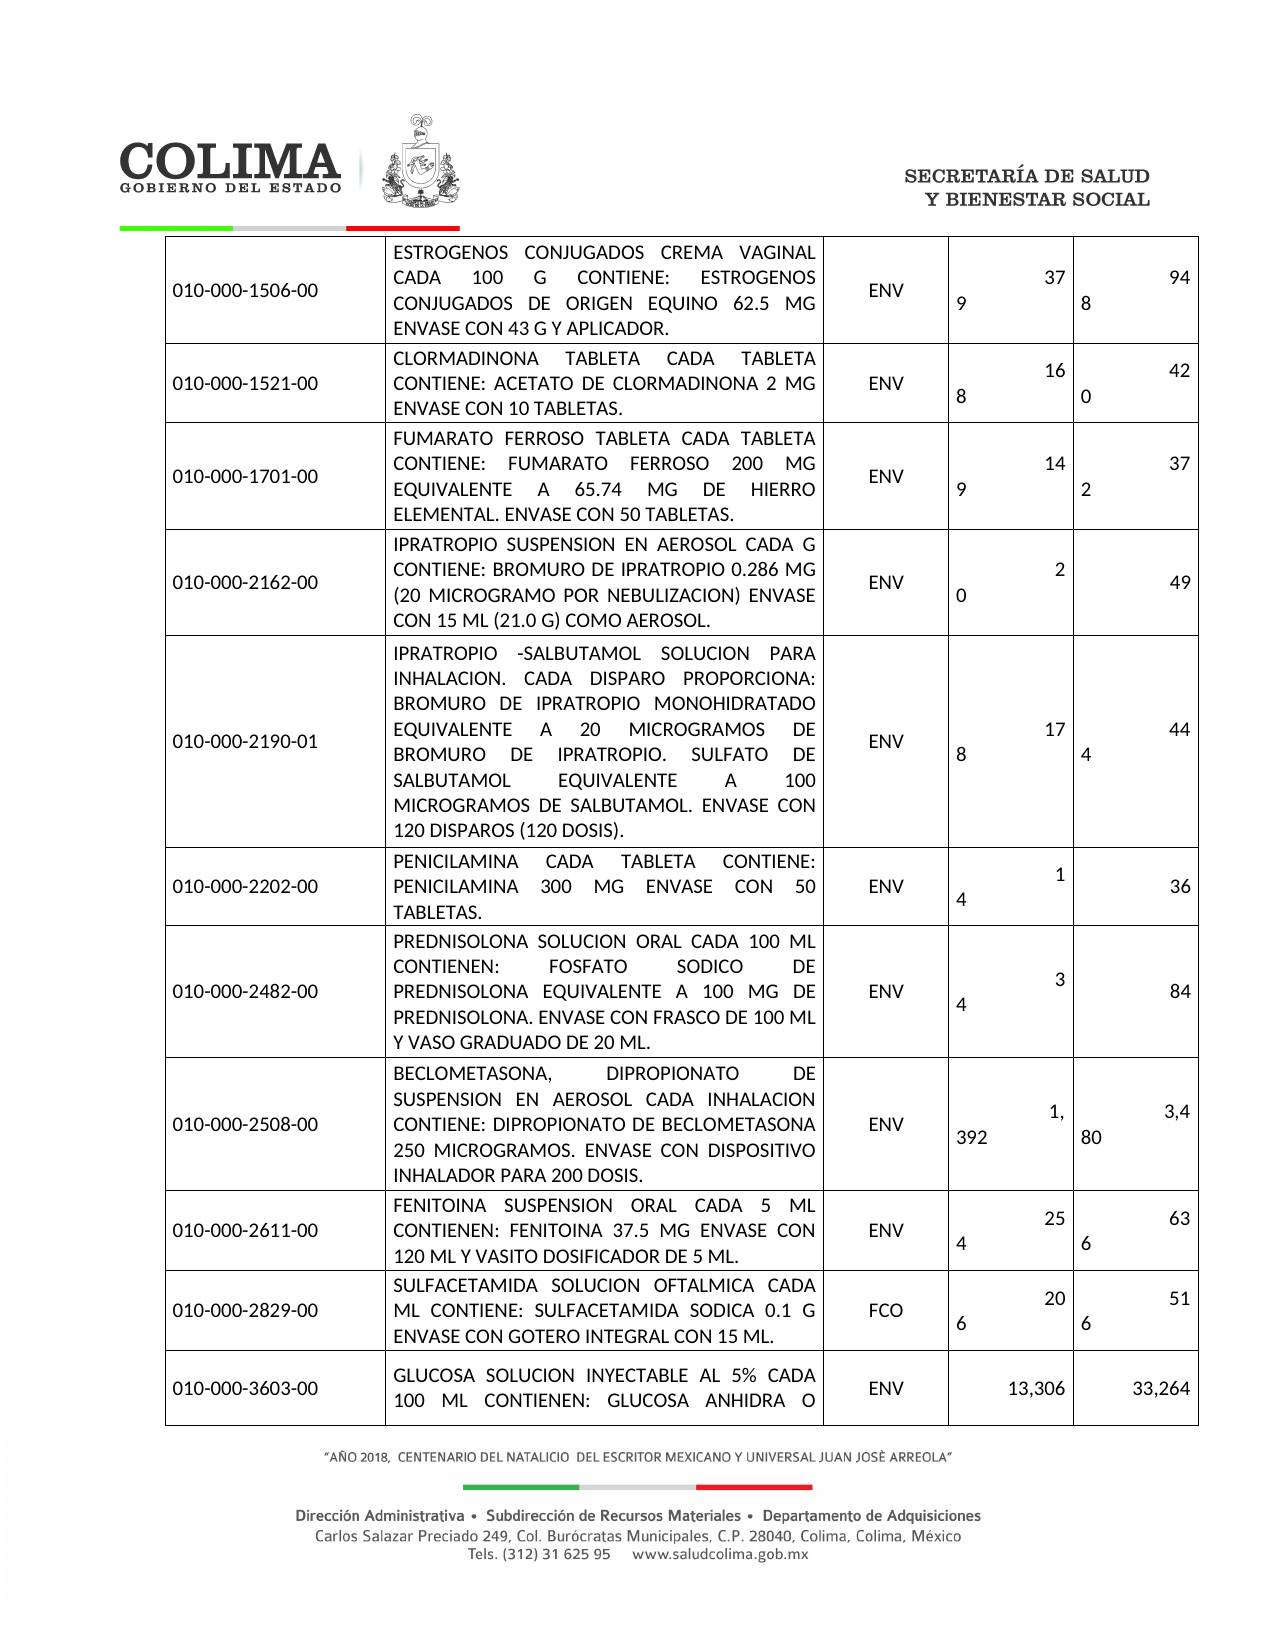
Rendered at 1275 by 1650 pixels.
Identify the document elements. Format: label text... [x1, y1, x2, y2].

table_cell PREDNISOLONA SOLUCION ORAL CADA 100 ML CONTIENEN: FOSFATO SODICO DE PREDNISOLONA EQUIVALENTE A 100 MG DE PREDNISOLONA. ENVASE CON FRASCO DE 100 ML Y VASO GRADUADO DE 20 ML. [386, 926, 823, 1057]
table_cell 010-000-3603-00 [166, 1351, 385, 1425]
table_cell 010-000-1701-00 [166, 423, 385, 528]
table_cell 33,264 [1074, 1351, 1198, 1425]
table_cell ENV [824, 848, 948, 924]
table_cell ENV [824, 636, 948, 847]
table_cell 1,392 [949, 1058, 1073, 1190]
table_cell ENV [824, 1351, 948, 1425]
picture [3, 1434, 1272, 1609]
table_cell 948 [1074, 237, 1198, 342]
table_cell 168 [949, 344, 1073, 422]
table_cell 444 [1074, 636, 1198, 847]
table_cell ENV [824, 926, 948, 1057]
table_cell 14 [949, 848, 1073, 924]
table_cell SULFACETAMIDA SOLUCION OFTALMICA CADA ML CONTIENE: SULFACETAMIDA SODICA 0.1 G ENVASE CON GOTERO INTEGRAL CON 15 ML. [386, 1271, 823, 1349]
table_cell PENICILAMINA CADA TABLETA CONTIENE: PENICILAMINA 300 MG ENVASE CON 50 TABLETAS. [386, 848, 823, 924]
table_cell 010-000-2202-00 [166, 848, 385, 924]
table_cell ENV [824, 237, 948, 342]
table_cell 36 [1074, 848, 1198, 924]
table_cell 84 [1074, 926, 1198, 1057]
table_cell ENV [824, 344, 948, 422]
table_cell IPRATROPIO -SALBUTAMOL SOLUCION PARA INHALACION. CADA DISPARO PROPORCIONA: BROMURO DE IPRATROPIO MONOHIDRATADO EQUIVALENTE A 20 MICROGRAMOS DE BROMURO DE IPRATROPIO. SULFATO DE SALBUTAMOL EQUIVALENTE A 100 MICROGRAMOS DE SALBUTAMOL. ENVASE CON 120 DISPAROS (120 DOSIS). [386, 636, 823, 847]
table_cell 010-000-2611-00 [166, 1191, 385, 1270]
table_cell 3,480 [1074, 1058, 1198, 1190]
table_cell 010-000-2508-00 [166, 1058, 385, 1190]
table_cell 420 [1074, 344, 1198, 422]
table_cell 49 [1074, 530, 1198, 635]
table_cell 372 [1074, 423, 1198, 528]
table_cell 010-000-2190-01 [166, 636, 385, 847]
table_cell ENV [824, 423, 948, 528]
table_cell 178 [949, 636, 1073, 847]
table_cell 254 [949, 1191, 1073, 1270]
table_cell BECLOMETASONA, DIPROPIONATO DE SUSPENSION EN AEROSOL CADA INHALACION CONTIENE: DIPROPIONATO DE BECLOMETASONA 250 MICROGRAMOS. ENVASE CON DISPOSITIVO INHALADOR PARA 200 DOSIS. [386, 1058, 823, 1190]
table_cell 010-000-1521-00 [166, 344, 385, 422]
table_cell ENV [824, 1058, 948, 1190]
table_cell 010-000-2829-00 [166, 1271, 385, 1349]
table_cell 206 [949, 1271, 1073, 1349]
picture [3, 29, 1267, 255]
table_cell ESTROGENOS CONJUGADOS CREMA VAGINAL CADA 100 G CONTIENE: ESTROGENOS CONJUGADOS DE ORIGEN EQUINO 62.5 MG ENVASE CON 43 G Y APLICADOR. [386, 237, 823, 342]
table_cell IPRATROPIO SUSPENSION EN AEROSOL CADA G CONTIENE: BROMURO DE IPRATROPIO 0.286 MG (20 MICROGRAMO POR NEBULIZACION) ENVASE CON 15 ML (21.0 G) COMO AEROSOL. [386, 530, 823, 635]
table_cell FCO [824, 1271, 948, 1349]
table_cell ENV [824, 1191, 948, 1270]
table_cell 13,306 [949, 1351, 1073, 1425]
table_cell 636 [1074, 1191, 1198, 1270]
table_cell 010-000-1506-00 [166, 237, 385, 342]
table_cell FENITOINA SUSPENSION ORAL CADA 5 ML CONTIENEN: FENITOINA 37.5 MG ENVASE CON 120 ML Y VASITO DOSIFICADOR DE 5 ML. [386, 1191, 823, 1270]
table_cell 379 [949, 237, 1073, 342]
table_cell ENV [824, 530, 948, 635]
table_cell 010-000-2482-00 [166, 926, 385, 1057]
table_cell CLORMADINONA TABLETA CADA TABLETA CONTIENE: ACETATO DE CLORMADINONA 2 MG ENVASE CON 10 TABLETAS. [386, 344, 823, 422]
table_cell 34 [949, 926, 1073, 1057]
table_cell FUMARATO FERROSO TABLETA CADA TABLETA CONTIENE: FUMARATO FERROSO 200 MG EQUIVALENTE A 65.74 MG DE HIERRO ELEMENTAL. ENVASE CON 50 TABLETAS. [386, 423, 823, 528]
table_cell 010-000-2162-00 [166, 530, 385, 635]
table_cell 516 [1074, 1271, 1198, 1349]
table_cell 20 [949, 530, 1073, 635]
table_cell 149 [949, 423, 1073, 528]
